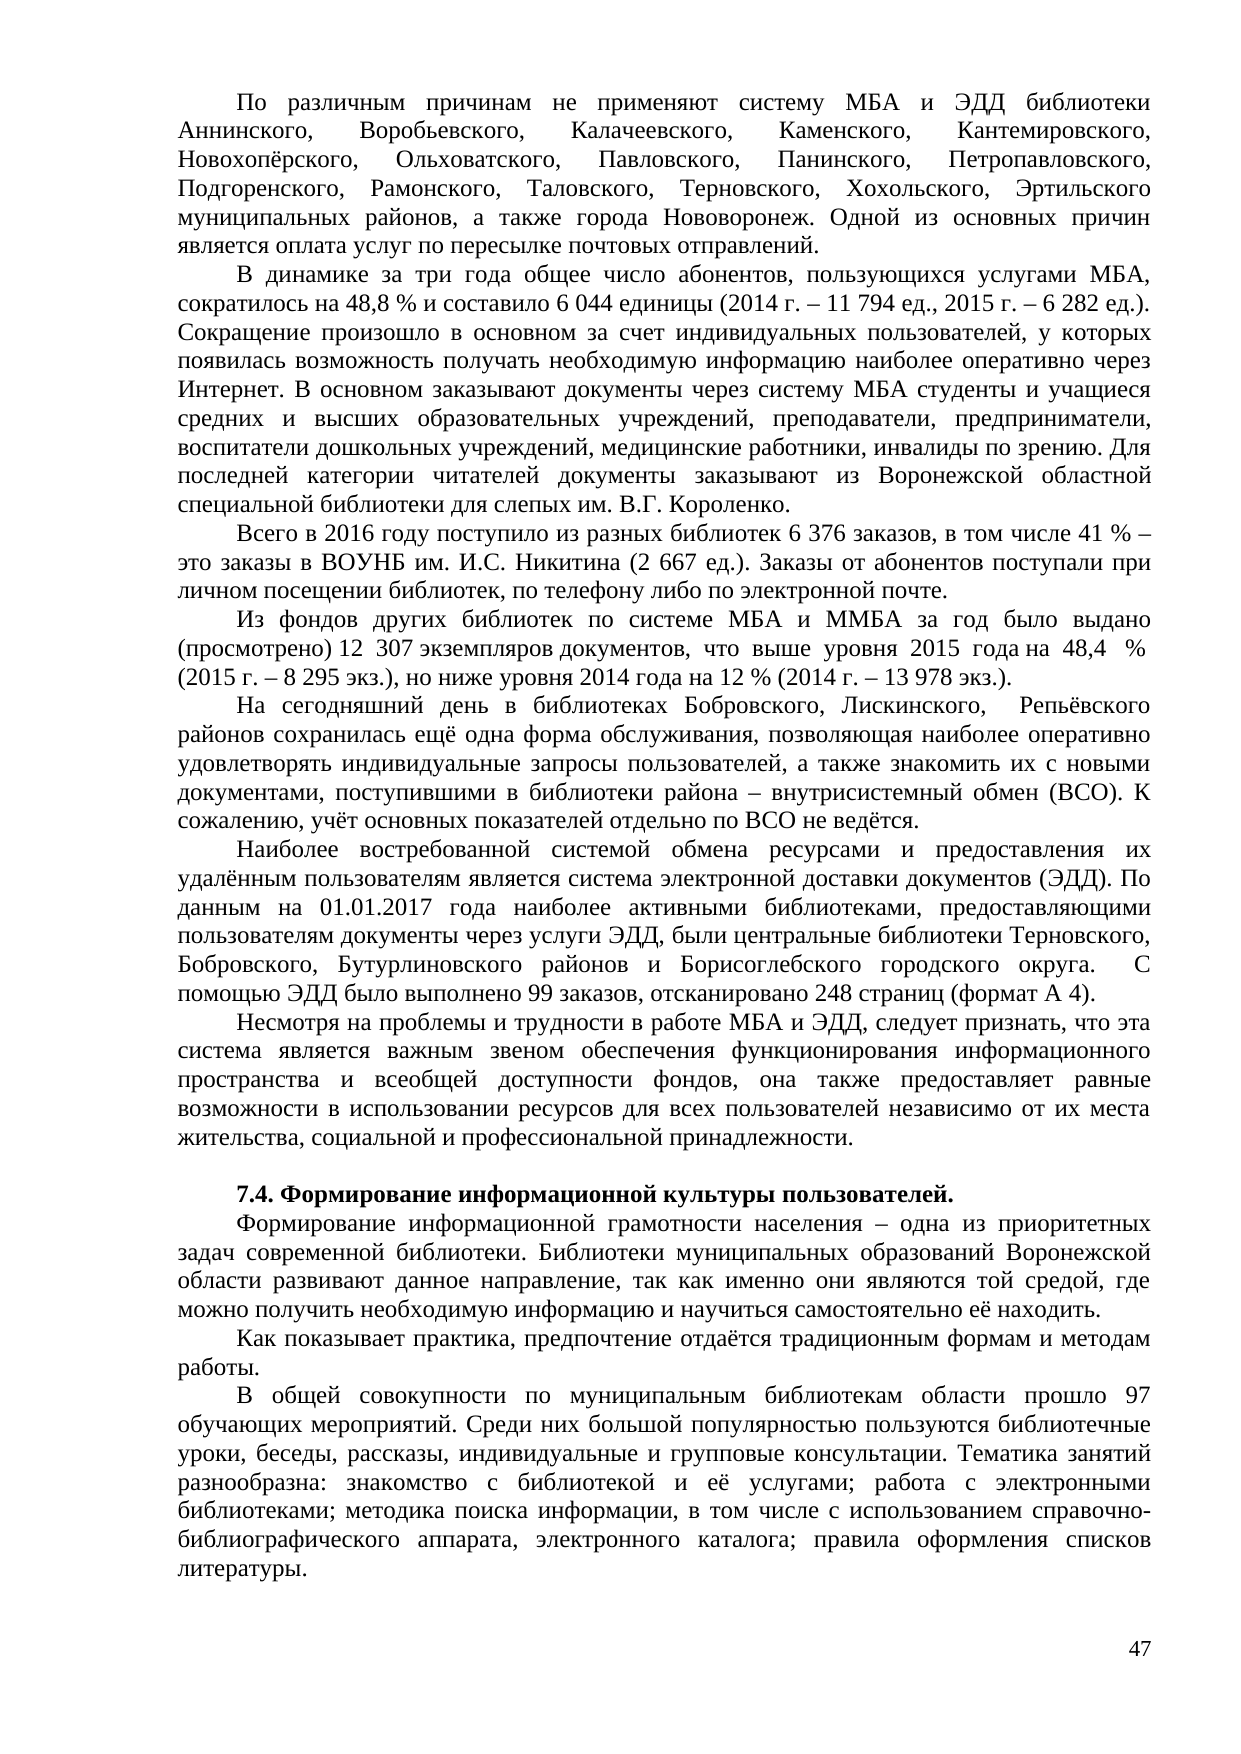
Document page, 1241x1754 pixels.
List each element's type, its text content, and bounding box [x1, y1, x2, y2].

text В динамике за три года общее число абонентов, пользующихся услугами МБА, сократилось на 48,8 % и составило 6 044 единицы (2014 г. – 11 794 ед., 2015 г. – 6 282 ед.). Сокращение произошло в основном за счет индивидуальных пользователей, у которых появилась возможность получать необходимую информацию наиболее оперативно через Интернет. В основном заказывают документы через систему МБА студенты и учащиеся средних и высших образовательных учреждений, преподаватели, предприниматели, воспитатели дошкольных учреждений, медицинские работники, инвалиды по зрению. Для последней категории читателей документы заказывают из Воронежской областной специальной библиотеки для слепых им. В.Г. Короленко. [177, 259, 1152, 518]
text Формирование информационной грамотности населения – одна из приоритетных задач современной библиотеки. Библиотеки муниципальных образований Воронежской области развивают данное направление, так как именно они являются той средой, где можно получить необходимую информацию и научиться самостоятельно её находить. [177, 1208, 1152, 1323]
text Как показывает практика, предпочтение отдаётся традиционным формам и методам работы. [177, 1323, 1151, 1380]
text На сегодняшний день в библиотеках Бобровского, Лискинского, Репьёвского районов сохранилась ещё одна форма обслуживания, позволяющая наиболее оперативно удовлетворять индивидуальные запросы пользователей, а также знакомить их с новыми документами, поступившими в библиотеки района – внутрисистемный обмен (ВСО). К сожалению, учёт основных показателей отдельно по ВСО не ведётся. [177, 690, 1151, 834]
text По различным причинам не применяют систему МБА и ЭДД библиотеки Аннинского, Воробьевского, Калачеевского, Каменского, Кантемировского, Новохопёрского, Ольховатского, Павловского, Панинского, Петропавловского, Подгоренского, Рамонского, Таловского, Терновского, Хохольского, Эртильского муниципальных районов, а также города Нововоронеж. Одной из основных причин является оплата услуг по пересылке почтовых отправлений. [177, 87, 1152, 259]
text (2015 г. – 8 295 экз.), но ниже уровня 2014 года на 12 % (2014 г. – 13 978 экз.). [177, 662, 1157, 690]
text Несмотря на проблемы и трудности в работе МБА и ЭДД, следует признать, что эта система является важным звеном обеспечения функционирования информационного пространства и всеобщей доступности фондов, она также предоставляет равные возможности в использовании ресурсов для всех пользователей независимо от их места жительства, социальной и профессиональной принадлежности. [177, 1007, 1152, 1150]
subtitle Формирование информационной культуры пользователей. [236, 1179, 1163, 1208]
text Всего в 2016 году поступило из разных библиотек 6 376 заказов, в том числе 41 % – это заказы в ВОУНБ им. И.С. Никитина (2 667 ед.). Заказы от абонентов поступали при личном посещении библиотек, по телефону либо по электронной почте. [177, 518, 1152, 604]
text В общей совокупности по муниципальным библиотекам области прошло 97 обучающих мероприятий. Среди них большой популярностью пользуются библиотечные уроки, беседы, рассказы, индивидуальные и групповые консультации. Тематика занятий разнообразна: знакомство с библиотекой и её услугами; работа с электронными библиотеками; методика поиска информации, в том числе с использованием справочно- библиографического аппарата, электронного каталога; правила оформления списков литературы. [177, 1380, 1152, 1582]
text Из фондов других библиотек по системе МБА и ММБА за год было выдано (просмотрено) 12 307 экземпляров документов, что выше уровня 2015 года на 48,4 % [177, 604, 1152, 662]
text Наиболее востребованной системой обмена ресурсами и предоставления их удалённым пользователям является система электронной доставки документов (ЭДД). По данным на 01.01.2017 года наиболее активными библиотеками, предоставляющими пользователям документы через услуги ЭДД, были центральные библиотеки Терновского, Бобровского, Бутурлиновского районов и Борисоглебского городского округа. С помощью ЭДД было выполнено 99 заказов, отсканировано 248 страниц (формат А 4). [177, 834, 1152, 1007]
